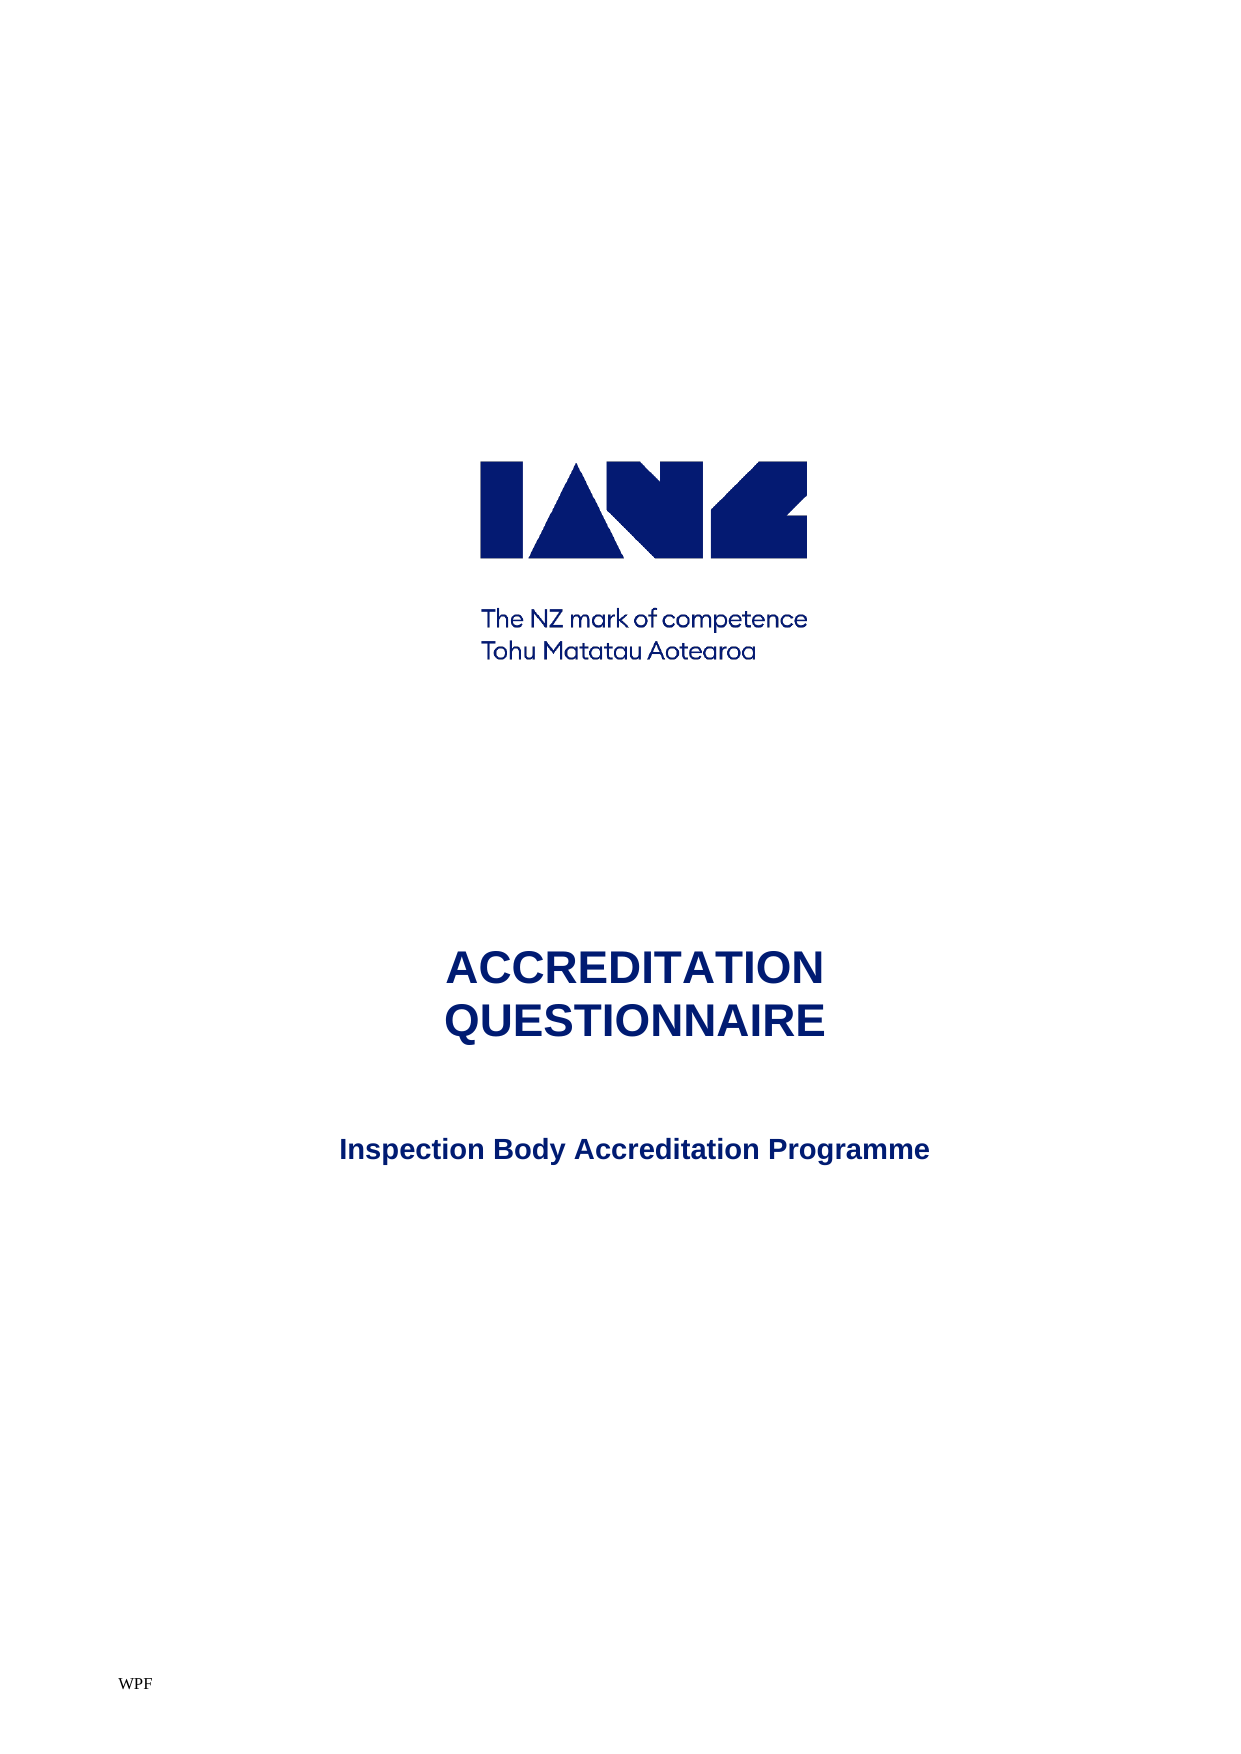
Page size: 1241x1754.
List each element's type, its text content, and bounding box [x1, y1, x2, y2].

text ACCREDITATION [118, 941, 1152, 993]
text Inspection Body Accreditation Programme [118, 1132, 1152, 1166]
picture [453, 438, 834, 683]
text QUESTIONNAIRE [118, 993, 1152, 1046]
